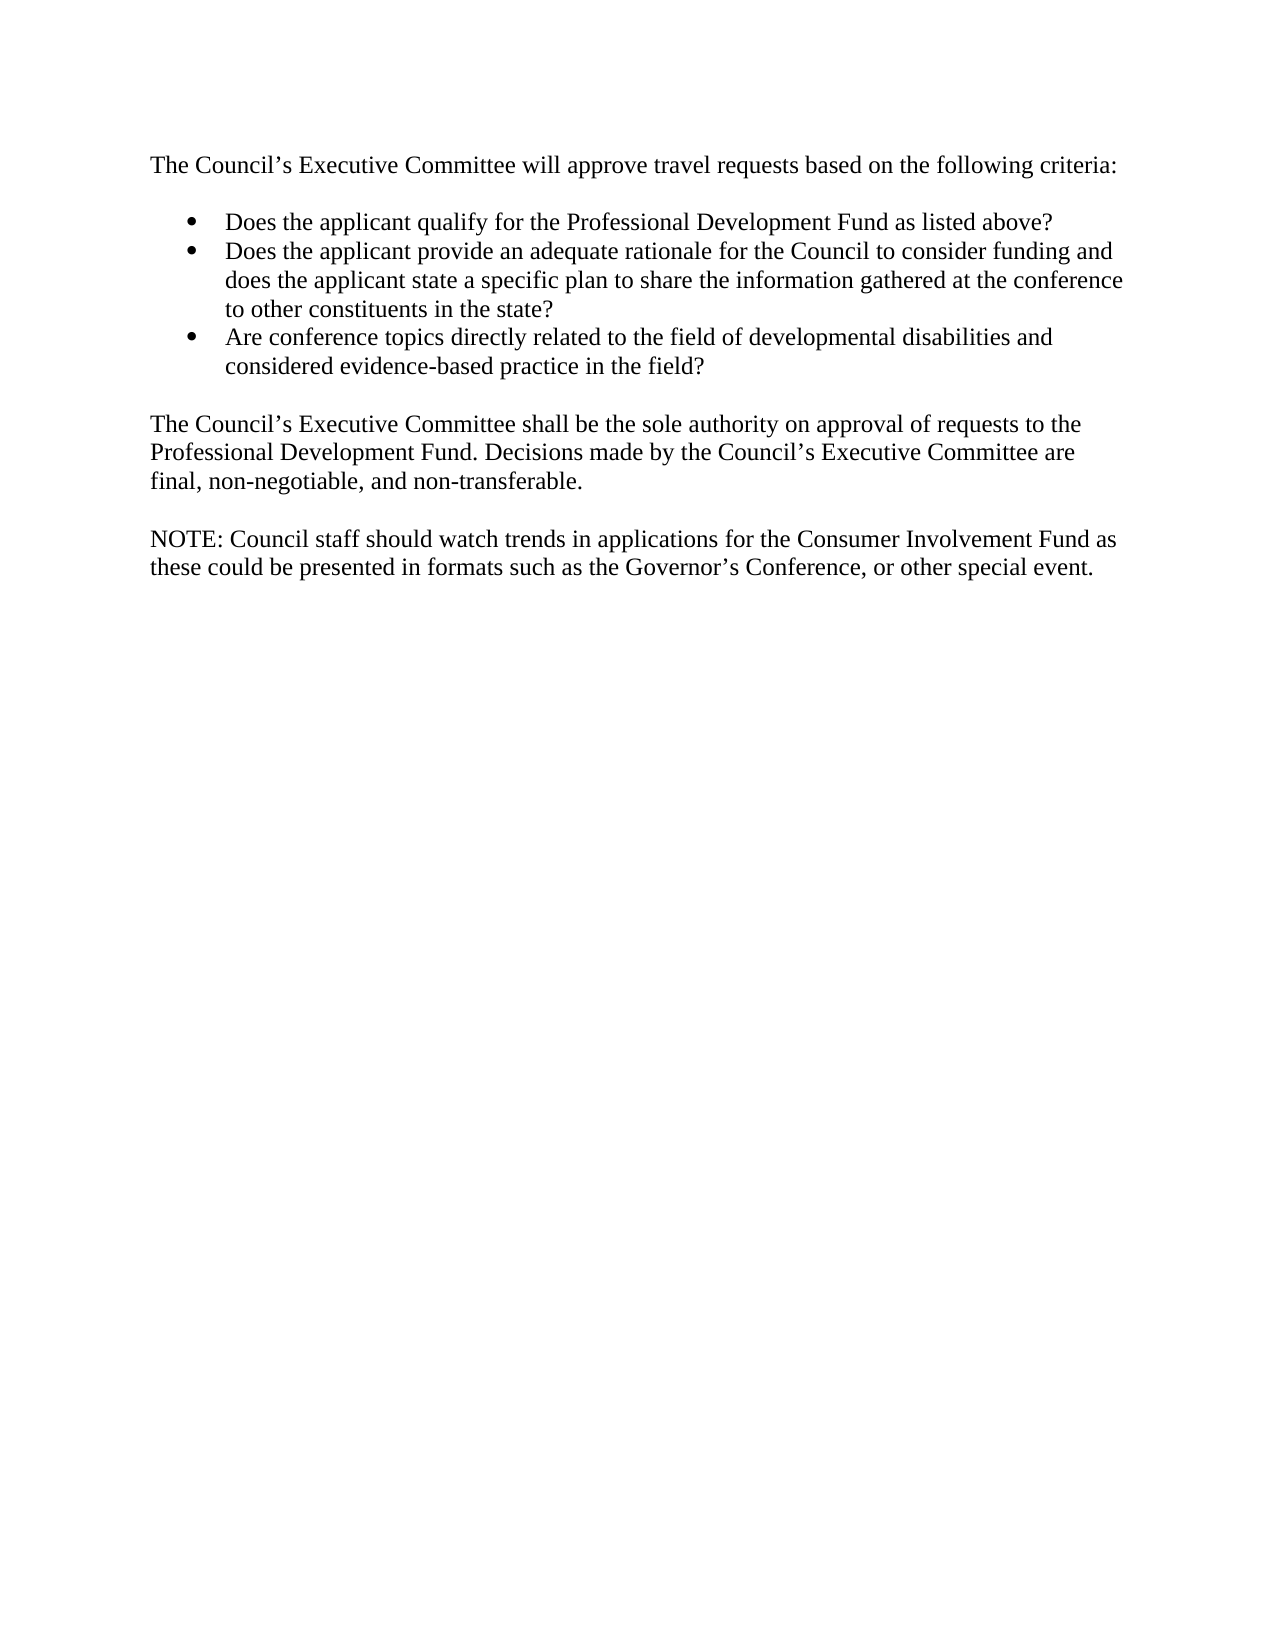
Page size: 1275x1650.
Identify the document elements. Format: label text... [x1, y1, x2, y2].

list Does the applicant provide an adequate rationale for the Council to consider funding and does the applicant state a specific plan to share the information gathered at the conference to other constituents in the state? [187, 236, 1125, 322]
text The Council’s Executive Committee shall be the sole authority on approval of requests to the Professional Development Fund. Decisions made by the Council’s Executive Committee are final, non-negotiable, and non-transferable. [150, 409, 1125, 495]
text The Council’s Executive Committee will approve travel requests based on the following criteria: [150, 150, 1125, 179]
list Does the applicant qualify for the Professional Development Fund as listed above? [187, 207, 1125, 236]
list Are conference topics directly related to the field of developmental disabilities and considered evidence-based practice in the field? [187, 322, 1125, 380]
text NOTE: Council staff should watch trends in applications for the Consumer Involvement Fund as these could be presented in formats such as the Governor’s Conference, or other special event. [150, 524, 1125, 581]
